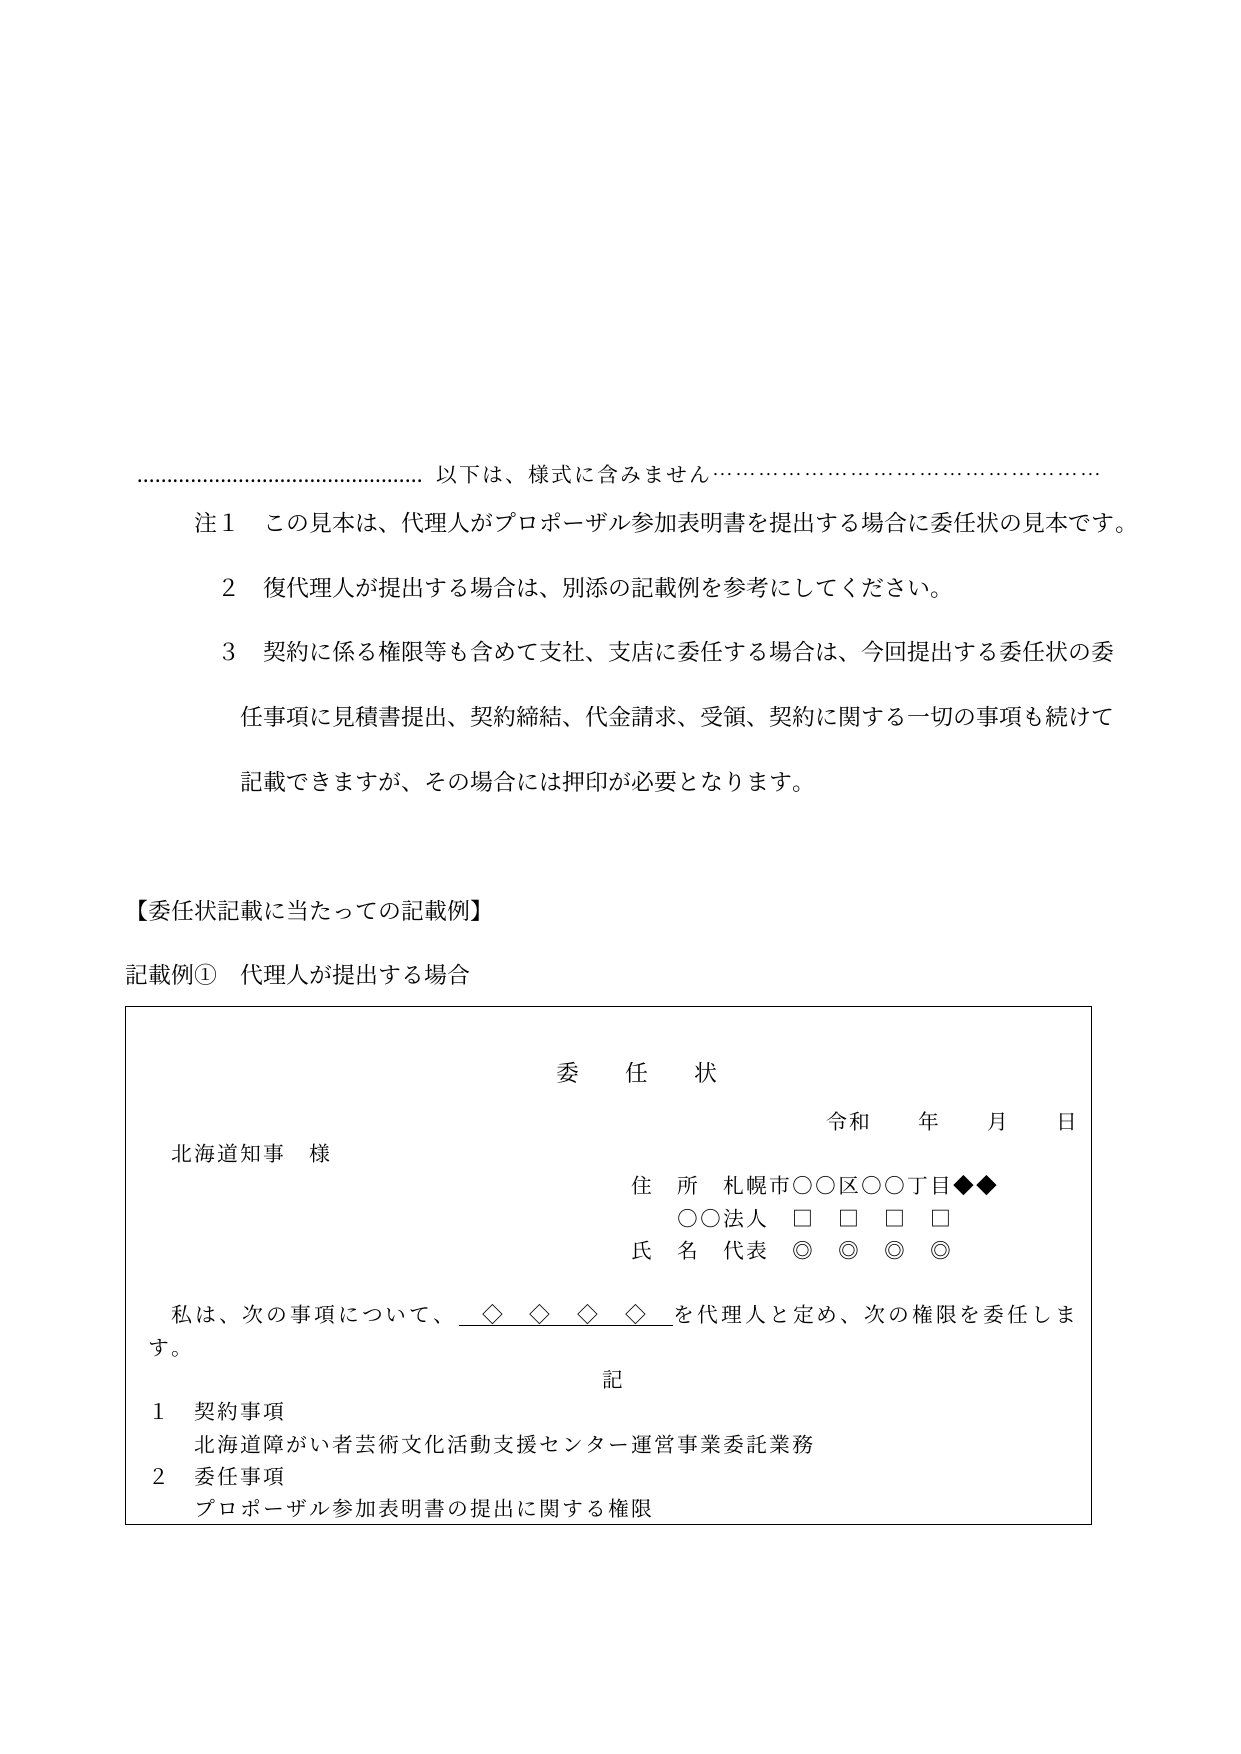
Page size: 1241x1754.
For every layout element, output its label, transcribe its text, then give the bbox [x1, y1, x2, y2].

text …………………………………………以下は、様式に含みません…………………………………………… [125, 457, 1115, 489]
text 注１ この見本は、代理人がプロポーザル参加表明書を提出する場合に委任状の見本です。 [125, 489, 1115, 554]
text ２ 復代理人が提出する場合は、別添の記載例を参考にしてください。 [125, 554, 1115, 619]
text 記載例① 代理人が提出する場合 [125, 942, 1115, 1006]
text 【委任状記載に当たっての記載例】 [125, 877, 1115, 942]
table_header 委 任 状 令和 年 月 日 北海道知事 様 住 所 札幌市○○区○○丁目◆◆ ○○法人 □ □ □ □ 氏 名 代表 ◎ ◎ ◎ ◎ 私は、次の事項について、 ◇ ◇ ◇ ◇ を代理人と定め、次の権限を委任します。 記 １ 契約事項 北海道障がい者芸術文化活動支援センター運営事業委託業務 ２ 委任事項 プロポーザル参加表明書の提出に関する権限 [126, 1007, 1091, 1524]
text ３ 契約に係る権限等も含めて支社、支店に委任する場合は、今回提出する委任状の委任事項に見積書提出、契約締結、代金請求、受領、契約に関する一切の事項も続けて記載できますが、その場合には押印が必要となります。 [194, 619, 1115, 812]
